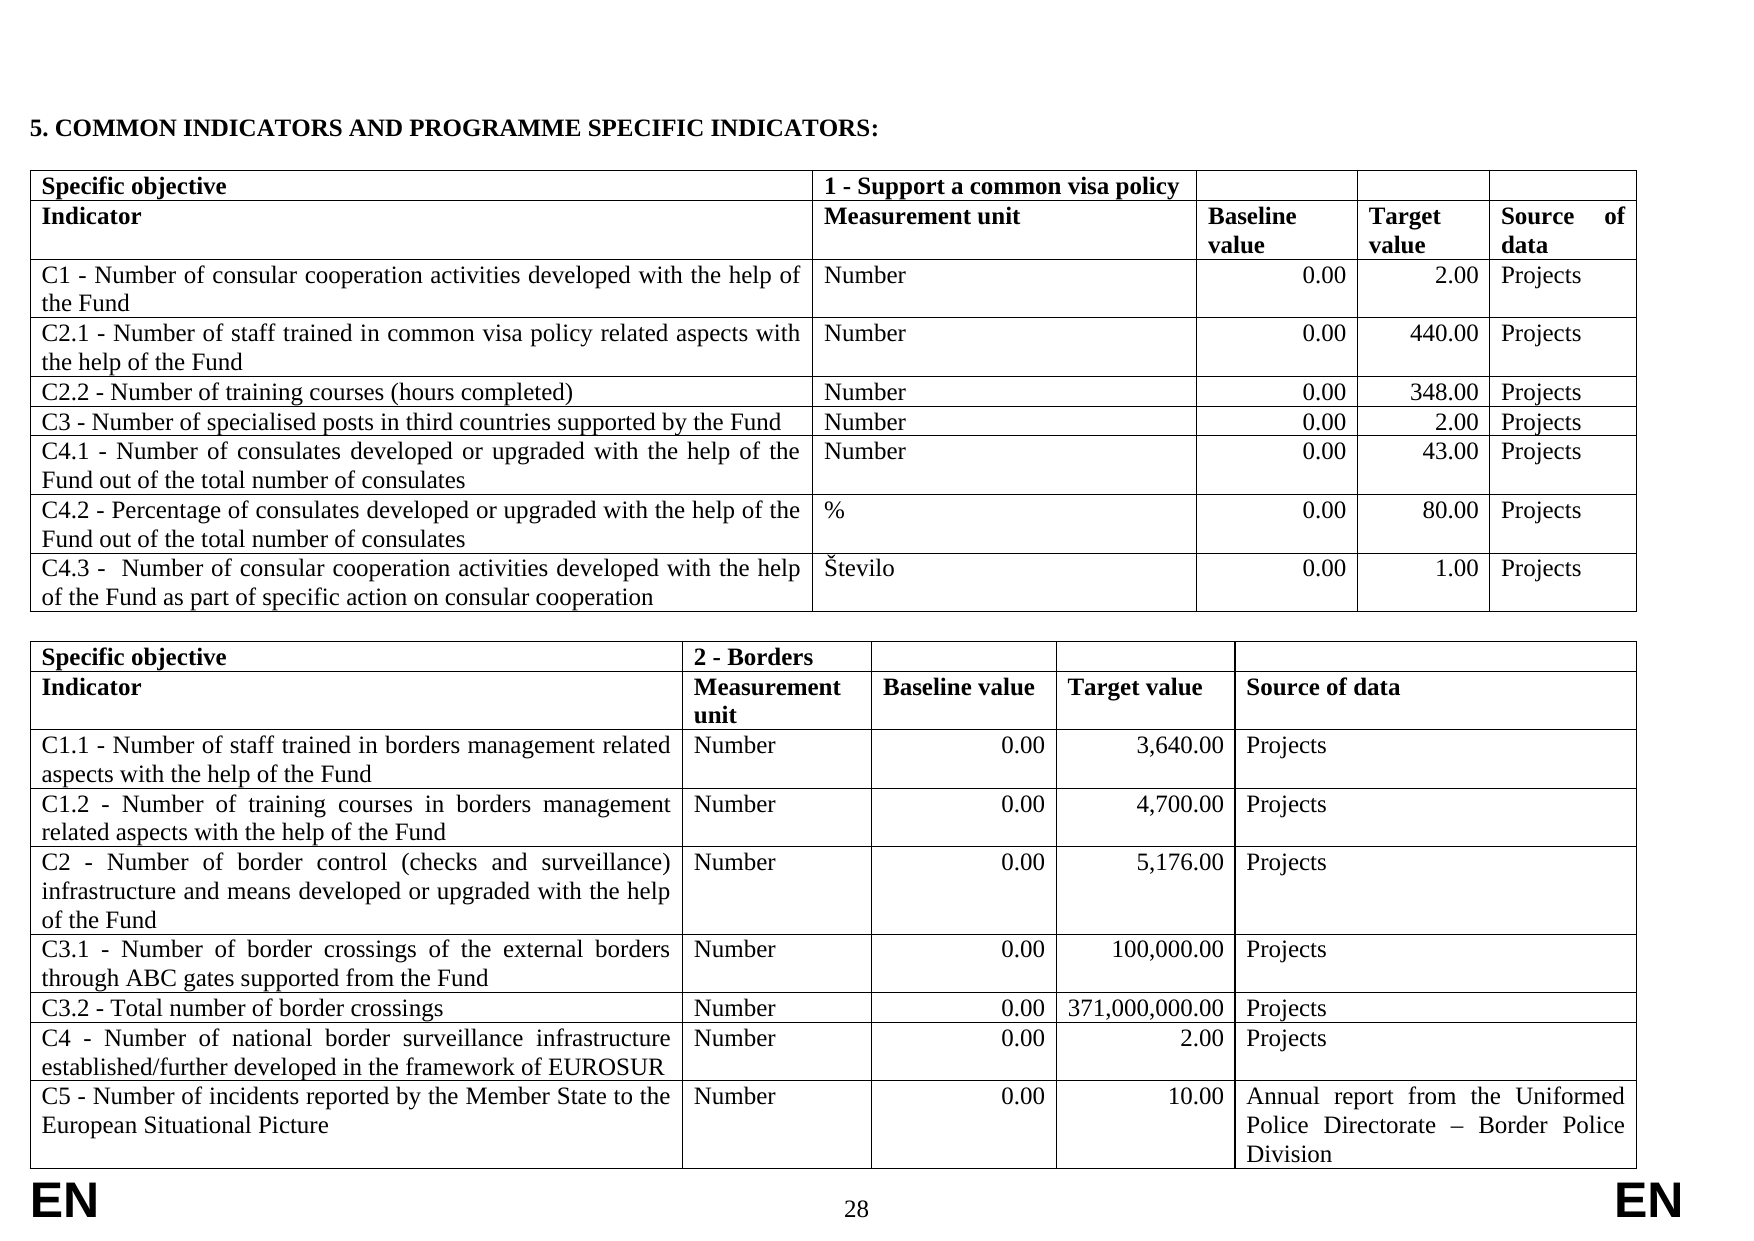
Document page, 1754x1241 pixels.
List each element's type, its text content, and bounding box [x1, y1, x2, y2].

table_header [872, 642, 1056, 671]
text 5. COMMON INDICATORS AND PROGRAMME SPECIFIC INDICATORS: [29, 113, 1636, 142]
table_cell Projects [1236, 935, 1636, 992]
table_cell Number [813, 436, 1196, 494]
table_header 1 - Support a common visa policy [813, 171, 1196, 200]
table_header [1490, 171, 1636, 200]
table_cell C2.1 - Number of staff trained in common visa policy related aspects with the help of the Fund [31, 318, 812, 376]
table_cell Projects [1490, 260, 1636, 317]
table_cell 10.00 [1057, 1081, 1234, 1168]
table_cell 0.00 [872, 1081, 1056, 1168]
table_header Specific objective [31, 171, 812, 200]
table_header [1197, 171, 1357, 200]
table_header [1236, 642, 1636, 671]
table_cell 2.00 [1057, 1023, 1234, 1080]
table_cell C5 - Number of incidents reported by the Member State to the European Situational Picture [31, 1081, 682, 1168]
table_cell Projects [1490, 436, 1636, 494]
table_cell 348.00 [1358, 377, 1489, 406]
table_cell % [813, 495, 1196, 552]
table_cell 1.00 [1358, 554, 1489, 611]
table_cell 4,700.00 [1057, 789, 1234, 846]
table_cell Measurement unit [813, 201, 1196, 259]
table_header Specific objective [31, 642, 682, 671]
table_cell Projects [1490, 407, 1636, 435]
table_cell 0.00 [872, 730, 1056, 788]
table_cell Number [683, 993, 871, 1022]
table_cell 2.00 [1358, 260, 1489, 317]
table_cell Indicator [31, 201, 812, 259]
table_header 2 - Borders [683, 642, 871, 671]
table_cell Projects [1490, 318, 1636, 376]
table_cell C4.2 - Percentage of consulates developed or upgraded with the help of the Fund out of the total number of consulates [31, 495, 812, 552]
table_cell Projects [1236, 730, 1636, 788]
table_cell Število [813, 554, 1196, 611]
table_cell Number [683, 730, 871, 788]
table_cell C4 - Number of national border surveillance infrastructure established/further developed in the framework of EUROSUR [31, 1023, 682, 1080]
table_cell Number [683, 1023, 871, 1080]
table_cell Number [813, 377, 1196, 406]
table_cell Target value [1057, 672, 1234, 729]
table_cell 0.00 [872, 935, 1056, 992]
table_cell C3 - Number of specialised posts in third countries supported by the Fund [31, 407, 812, 435]
table_cell Projects [1490, 554, 1636, 611]
table_cell 5,176.00 [1057, 847, 1234, 933]
table_cell Target value [1358, 201, 1489, 259]
table_header [1057, 642, 1234, 671]
table_header [1358, 171, 1489, 200]
table_cell C1 - Number of consular cooperation activities developed with the help of the Fund [31, 260, 812, 317]
table_cell 0.00 [1197, 377, 1357, 406]
table_cell Number [813, 318, 1196, 376]
table_cell 0.00 [872, 1023, 1056, 1080]
table_cell Projects [1490, 495, 1636, 552]
table_cell 0.00 [1197, 554, 1357, 611]
table_cell Source of data [1236, 672, 1636, 729]
table_cell 0.00 [1197, 436, 1357, 494]
table_cell C1.2 - Number of training courses in borders management related aspects with the help of the Fund [31, 789, 682, 846]
table_cell Projects [1236, 847, 1636, 933]
table_cell 3,640.00 [1057, 730, 1234, 788]
table_cell 0.00 [872, 847, 1056, 933]
table_cell Projects [1236, 993, 1636, 1022]
table_cell Number [683, 935, 871, 992]
table_cell 0.00 [1197, 318, 1357, 376]
table_cell Projects [1236, 1023, 1636, 1080]
table_cell 371,000,000.00 [1057, 993, 1234, 1022]
table_cell 80.00 [1358, 495, 1489, 552]
table_cell 440.00 [1358, 318, 1489, 376]
table_cell Indicator [31, 672, 682, 729]
table_cell 0.00 [1197, 495, 1357, 552]
table_cell Measurement unit [683, 672, 871, 729]
table_cell Source of data [1490, 201, 1636, 259]
table_cell Number [813, 407, 1196, 435]
table_cell 100,000.00 [1057, 935, 1234, 992]
table_cell C3.1 - Number of border crossings of the external borders through ABC gates supported from the Fund [31, 935, 682, 992]
table_cell Baseline value [1197, 201, 1357, 259]
table_cell 0.00 [872, 993, 1056, 1022]
table_cell 2.00 [1358, 407, 1489, 435]
table_cell C4.3 - Number of consular cooperation activities developed with the help of the Fund as part of specific action on consular cooperation [31, 554, 812, 611]
table_cell 0.00 [872, 789, 1056, 846]
table_cell C4.1 - Number of consulates developed or upgraded with the help of the Fund out of the total number of consulates [31, 436, 812, 494]
table_cell Number [683, 847, 871, 933]
table_cell Number [813, 260, 1196, 317]
table_cell Baseline value [872, 672, 1056, 729]
table_cell Number [683, 1081, 871, 1168]
table_cell 43.00 [1358, 436, 1489, 494]
table_cell Annual report from the Uniformed Police Directorate – Border Police Division [1236, 1081, 1636, 1168]
table_cell 0.00 [1197, 407, 1357, 435]
table_cell 0.00 [1197, 260, 1357, 317]
table_cell Projects [1490, 377, 1636, 406]
table_cell Number [683, 789, 871, 846]
table_cell C2 - Number of border control (checks and surveillance) infrastructure and means developed or upgraded with the help of the Fund [31, 847, 682, 933]
table_cell C2.2 - Number of training courses (hours completed) [31, 377, 812, 406]
table_cell C1.1 - Number of staff trained in borders management related aspects with the help of the Fund [31, 730, 682, 788]
table_cell C3.2 - Total number of border crossings [31, 993, 682, 1022]
table_cell Projects [1236, 789, 1636, 846]
